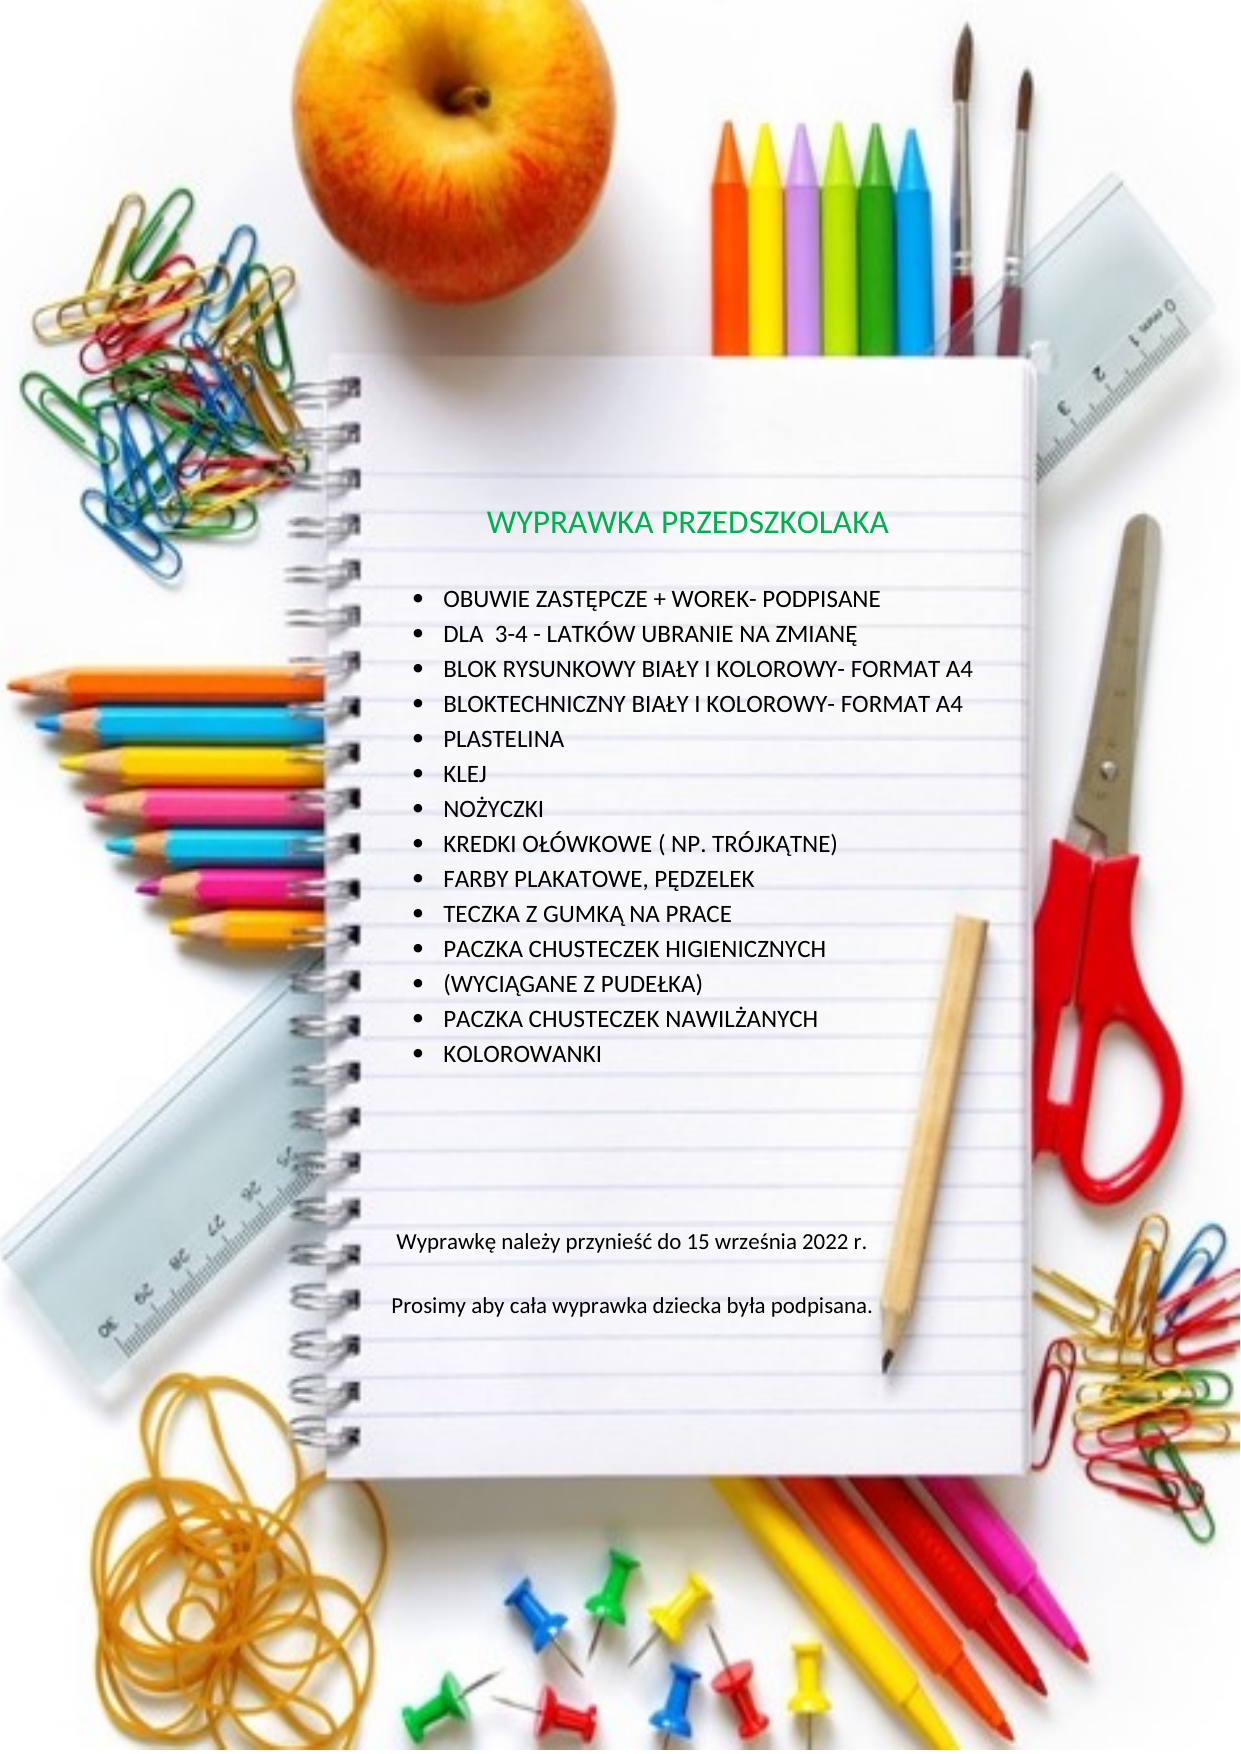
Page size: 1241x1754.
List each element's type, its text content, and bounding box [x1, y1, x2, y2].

list KLEJ [413, 758, 1240, 789]
list PLASTELINA [413, 723, 1240, 754]
list KREDKI OŁÓWKOWE ( NP. TRÓJKĄTNE) [413, 828, 1240, 859]
picture [0, 0, 1241, 1750]
list BLOKTECHNICZNY BIAŁY I KOLOROWY- FORMAT A4 [413, 688, 1240, 719]
list DLA 3-4 - LATKÓW UBRANIE NA ZMIANĘ [413, 618, 1240, 649]
list PACZKA CHUSTECZEK NAWILŻANYCH [413, 1003, 1240, 1034]
list BLOK RYSUNKOWY BIAŁY I KOLOROWY- FORMAT A4 [413, 653, 1240, 684]
list OBUWIE ZASTĘPCZE + WOREK- PODPISANE [413, 583, 1240, 614]
text WYPRAWKA PRZEDSZKOLAKA [0, 502, 1240, 542]
list NOŻYCZKI [413, 793, 1240, 824]
list KOLOROWANKI [413, 1038, 1240, 1069]
list PACZKA CHUSTECZEK HIGIENICZNYCH [413, 933, 1240, 964]
list TECZKA Z GUMKĄ NA PRACE [413, 898, 1240, 929]
text Prosimy aby cała wyprawka dziecka była podpisana. [0, 1291, 1240, 1319]
text Wyprawkę należy przynieść do 15 września 2022 r. [0, 1227, 1240, 1255]
list FARBY PLAKATOWE, PĘDZELEK [413, 863, 1240, 894]
list (WYCIĄGANE Z PUDEŁKA) [413, 968, 1240, 999]
